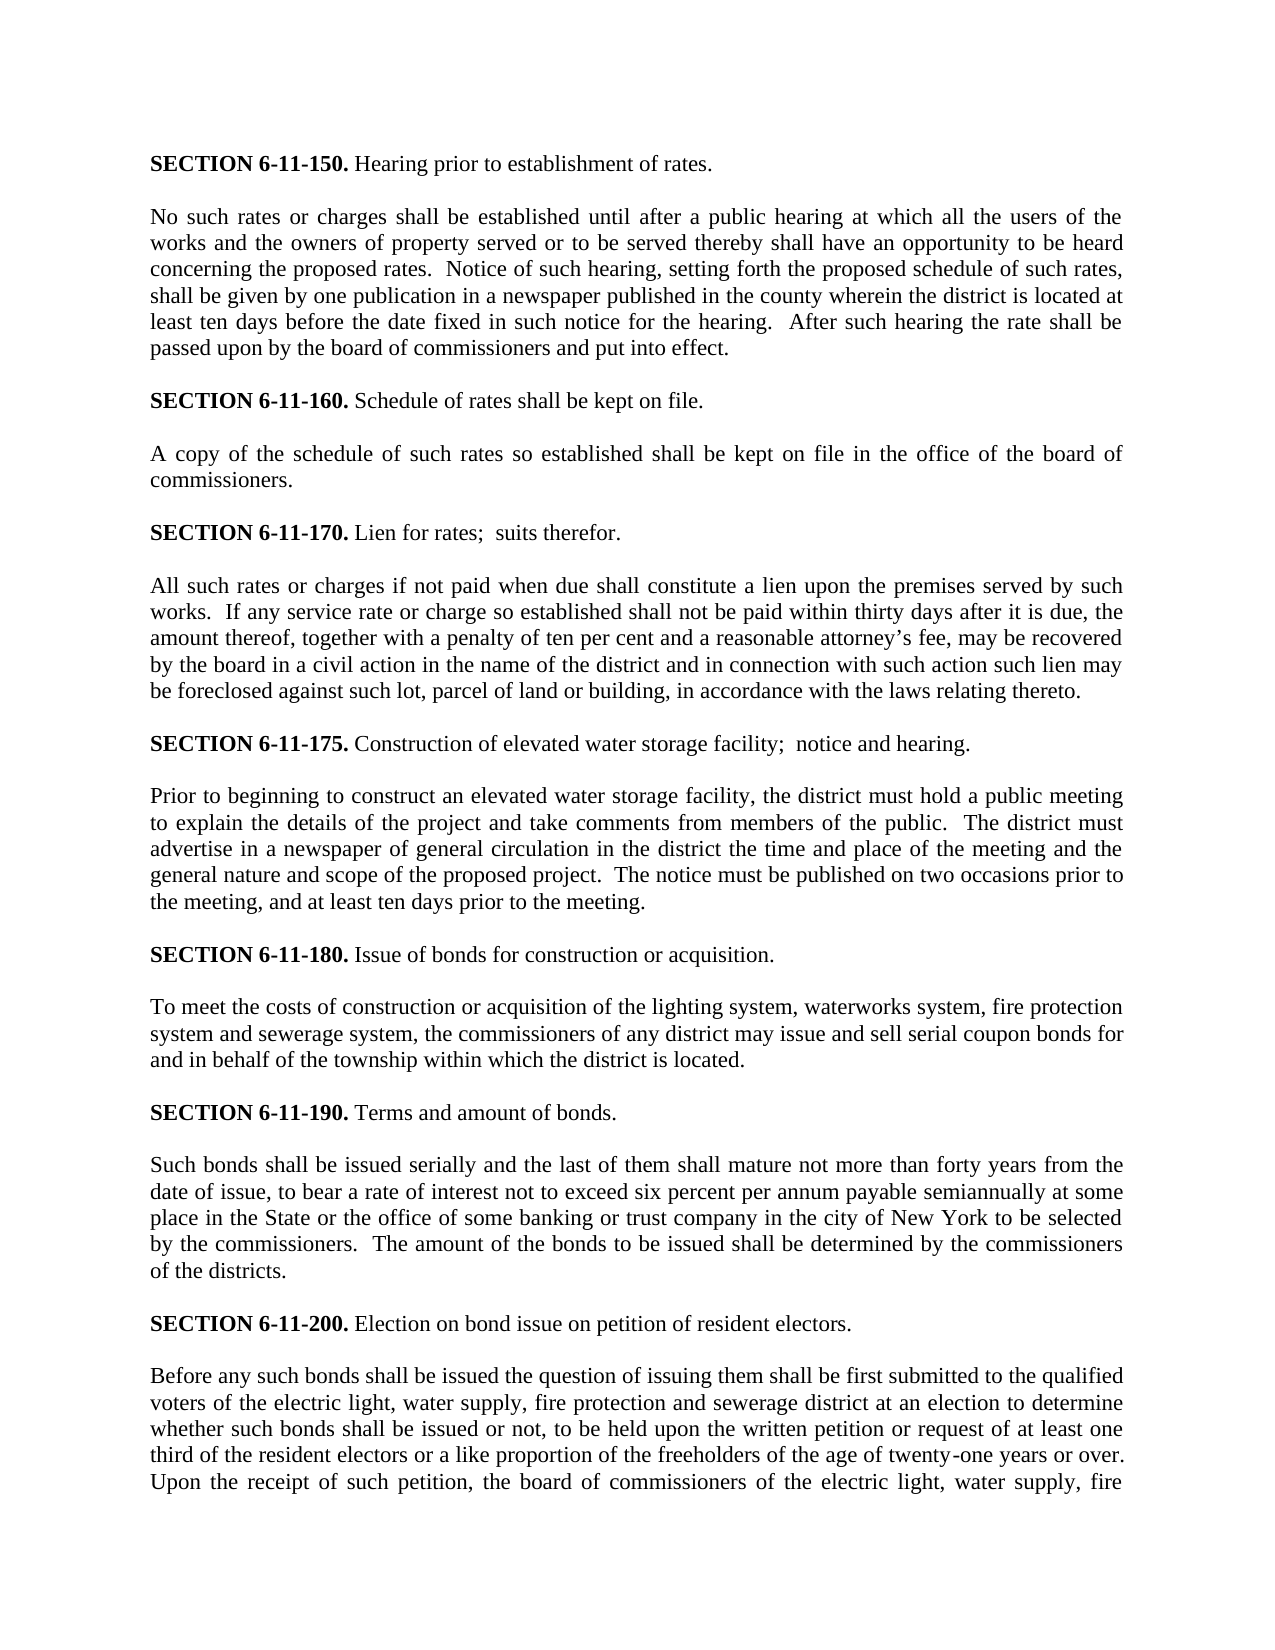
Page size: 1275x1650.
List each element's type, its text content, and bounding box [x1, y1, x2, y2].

text To meet the costs of construction or acquisition of the lighting system, waterworks system, fire protection system and sewerage system, the commissioners of any district may issue and sell serial coupon bonds for and in behalf of the township within which the district is located. [150, 993, 1125, 1072]
text SECTION 6-11-160. Schedule of rates shall be kept on file. [150, 387, 1125, 413]
text SECTION 6-11-150. Hearing prior to establishment of rates. [150, 150, 1125, 176]
text SECTION 6-11-200. Election on bond issue on petition of resident electors. [150, 1309, 1125, 1336]
text A copy of the schedule of such rates so established shall be kept on file in the office of the board of commissioners. [150, 440, 1125, 493]
text SECTION 6-11-170. Lien for rates; suits therefor. [150, 519, 1125, 545]
text All such rates or charges if not paid when due shall constitute a lien upon the premises served by such works. If any service rate or charge so established shall not be paid within thirty days after it is due, the amount thereof, together with a penalty of ten per cent and a reasonable attorney’s fee, may be recovered by the board in a civil action in the name of the district and in connection with such action such lien may be foreclosed against such lot, parcel of land or building, in accordance with the laws relating thereto. [150, 572, 1125, 703]
text Such bonds shall be issued serially and the last of them shall mature not more than forty years from the date of issue, to bear a rate of interest not to exceed six percent per annum payable semiannually at some place in the State or the office of some banking or trust company in the city of New York to be selected by the commissioners. The amount of the bonds to be issued shall be determined by the commissioners of the districts. [150, 1151, 1125, 1283]
text No such rates or charges shall be established until after a public hearing at which all the users of the works and the owners of property served or to be served thereby shall have an opportunity to be heard concerning the proposed rates. Notice of such hearing, setting forth the proposed schedule of such rates, shall be given by one publication in a newspaper published in the county wherein the district is located at least ten days before the date fixed in such notice for the hearing. After such hearing the rate shall be passed upon by the board of commissioners and put into effect. [150, 203, 1125, 361]
text Prior to beginning to construct an elevated water storage facility, the district must hold a public meeting to explain the details of the project and take comments from members of the public. The district must advertise in a newspaper of general circulation in the district the time and place of the meeting and the general nature and scope of the proposed project. The notice must be published on two occasions prior to the meeting, and at least ten days prior to the meeting. [150, 782, 1125, 914]
text SECTION 6-11-190. Terms and amount of bonds. [150, 1099, 1125, 1125]
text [150, 1362, 1125, 1494]
text SECTION 6-11-175. Construction of elevated water storage facility; notice and hearing. [150, 730, 1125, 756]
text SECTION 6-11-180. Issue of bonds for construction or acquisition. [150, 941, 1125, 967]
